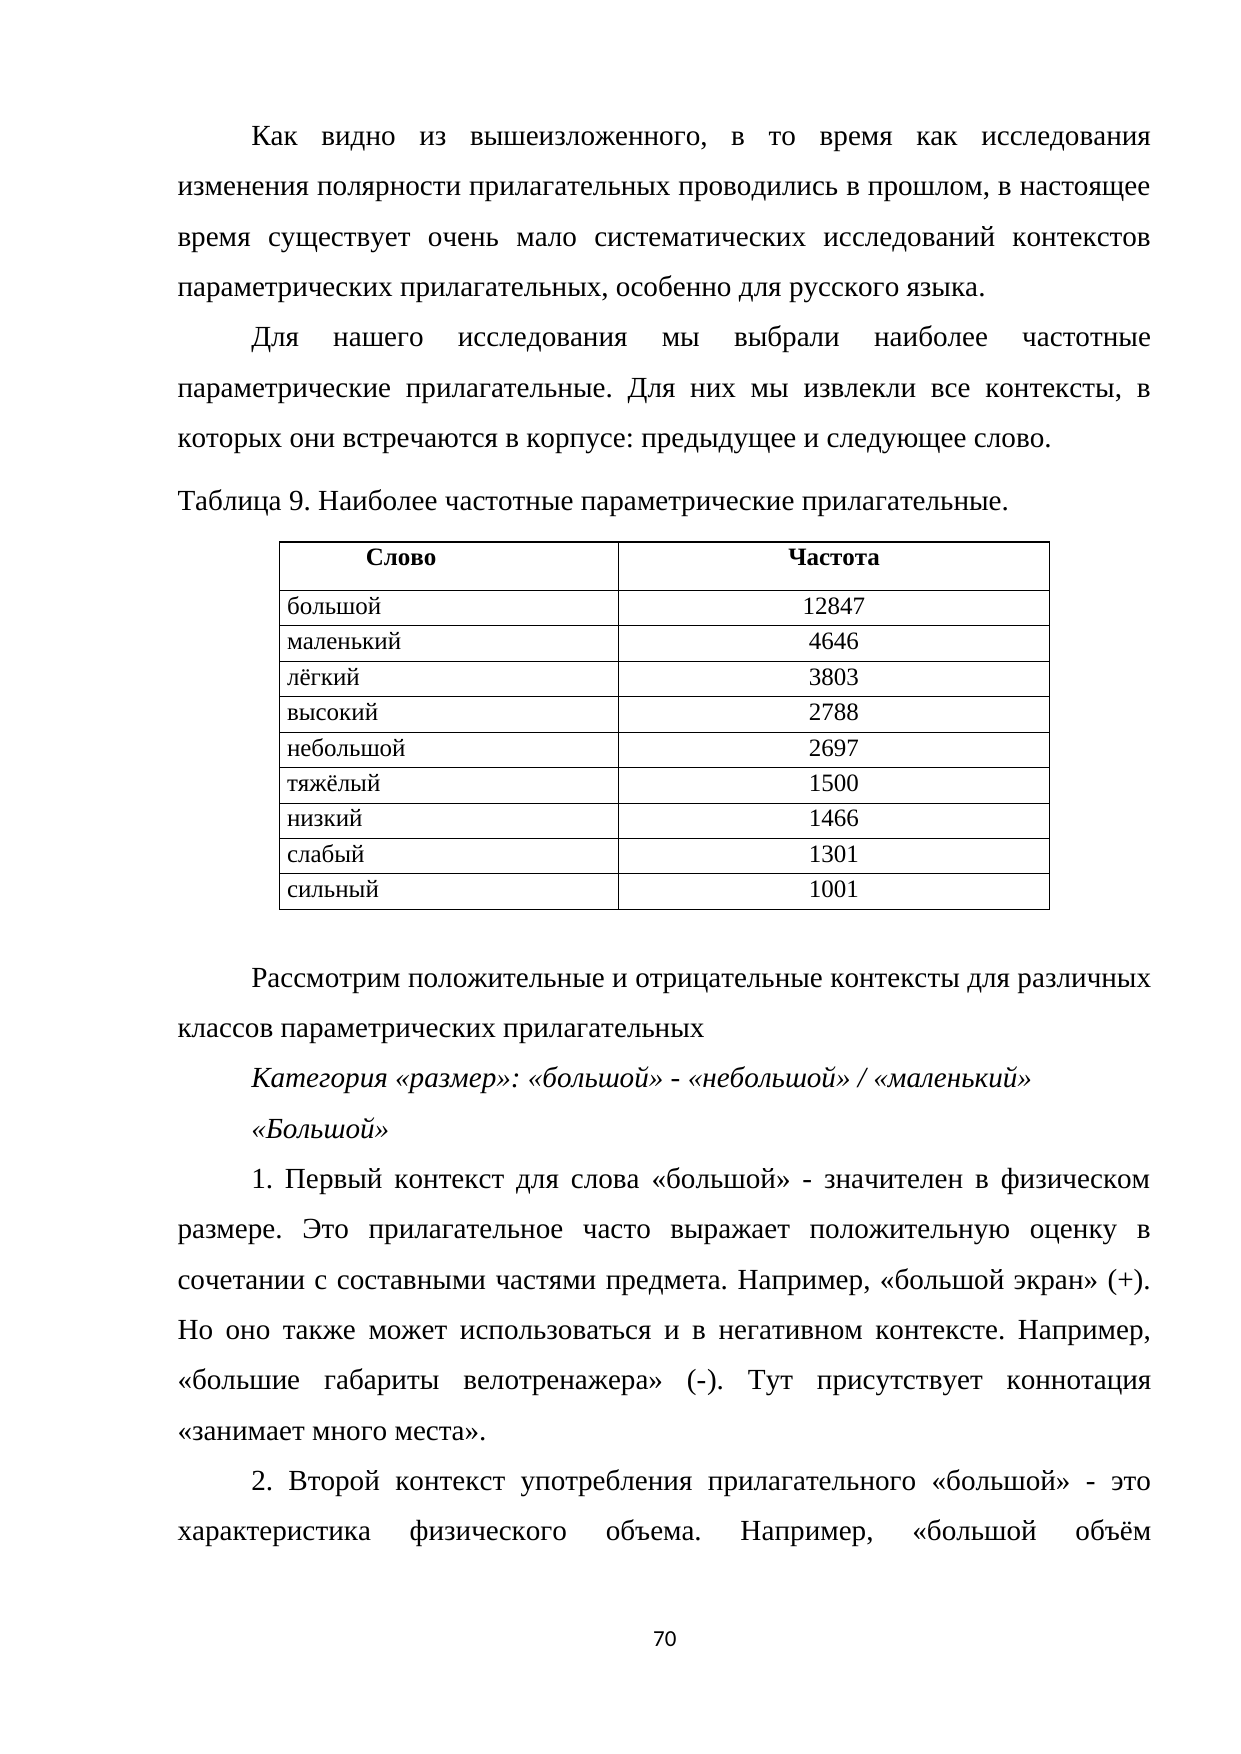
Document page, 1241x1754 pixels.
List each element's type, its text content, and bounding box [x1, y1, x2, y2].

table_cell маленький ) [280, 626, 618, 661]
text Как видно из вышеизложенного, в то время как исследования изменения полярности прилагательных проводились в прошлом, в настоящее время существует очень мало систематических исследований контекстов параметрических прилагательных, особенно для русского языка. [177, 118, 1152, 303]
text Для нашего исследования мы выбрали наиболее частотные параметрические прилагательные. Для них мы извлекли все контексты, в которых они встречаются в корпусе: предыдущее и следующее слово. [177, 319, 1152, 453]
table_cell тяжёлый [280, 768, 618, 802]
table_cell лёгкий [280, 662, 618, 696]
text Категория «размер»: «большой» - «небольшой» / «маленький» [177, 1061, 1152, 1094]
table_cell большой ) [280, 591, 618, 625]
table_cell небольшой [280, 733, 618, 767]
table_cell 2697 [619, 733, 1049, 767]
table_cell 1301 [619, 839, 1049, 873]
text 1. Первый контекст для слова «большой» - значителен в физическом размере. Это прилагательное часто выражает положительную оценку в сочетании с составными частями предмета. Например, «большой экран» (+). Но оно также может использоваться и в негативном контексте. Например, «большие габариты велотренажера» (-). Тут присутствует коннотация «занимает много места». [177, 1161, 1152, 1446]
table_cell высокий ) [280, 697, 618, 732]
table_cell сильный [280, 874, 618, 909]
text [177, 1463, 1152, 1547]
table_cell 12847 [619, 591, 1049, 625]
table_cell слабый [280, 839, 618, 873]
table_cell 1466 [619, 804, 1049, 838]
table_cell 1500 [619, 768, 1049, 802]
text Рассмотрим положительные и отрицательные контексты для различных классов параметрических прилагательных [177, 960, 1152, 1044]
table_cell 2788 [619, 697, 1049, 732]
table_cell 3803 [619, 662, 1049, 696]
table_cell 1001 [619, 874, 1049, 909]
table_cell низкий [280, 804, 618, 838]
table_header Частота [619, 543, 1049, 590]
text Таблица 9. Наиболее частотные параметрические прилагательные. [177, 483, 1152, 516]
text «Большой» [177, 1111, 1152, 1144]
table_header Слово [280, 543, 618, 590]
table_cell 4646 [619, 626, 1049, 661]
